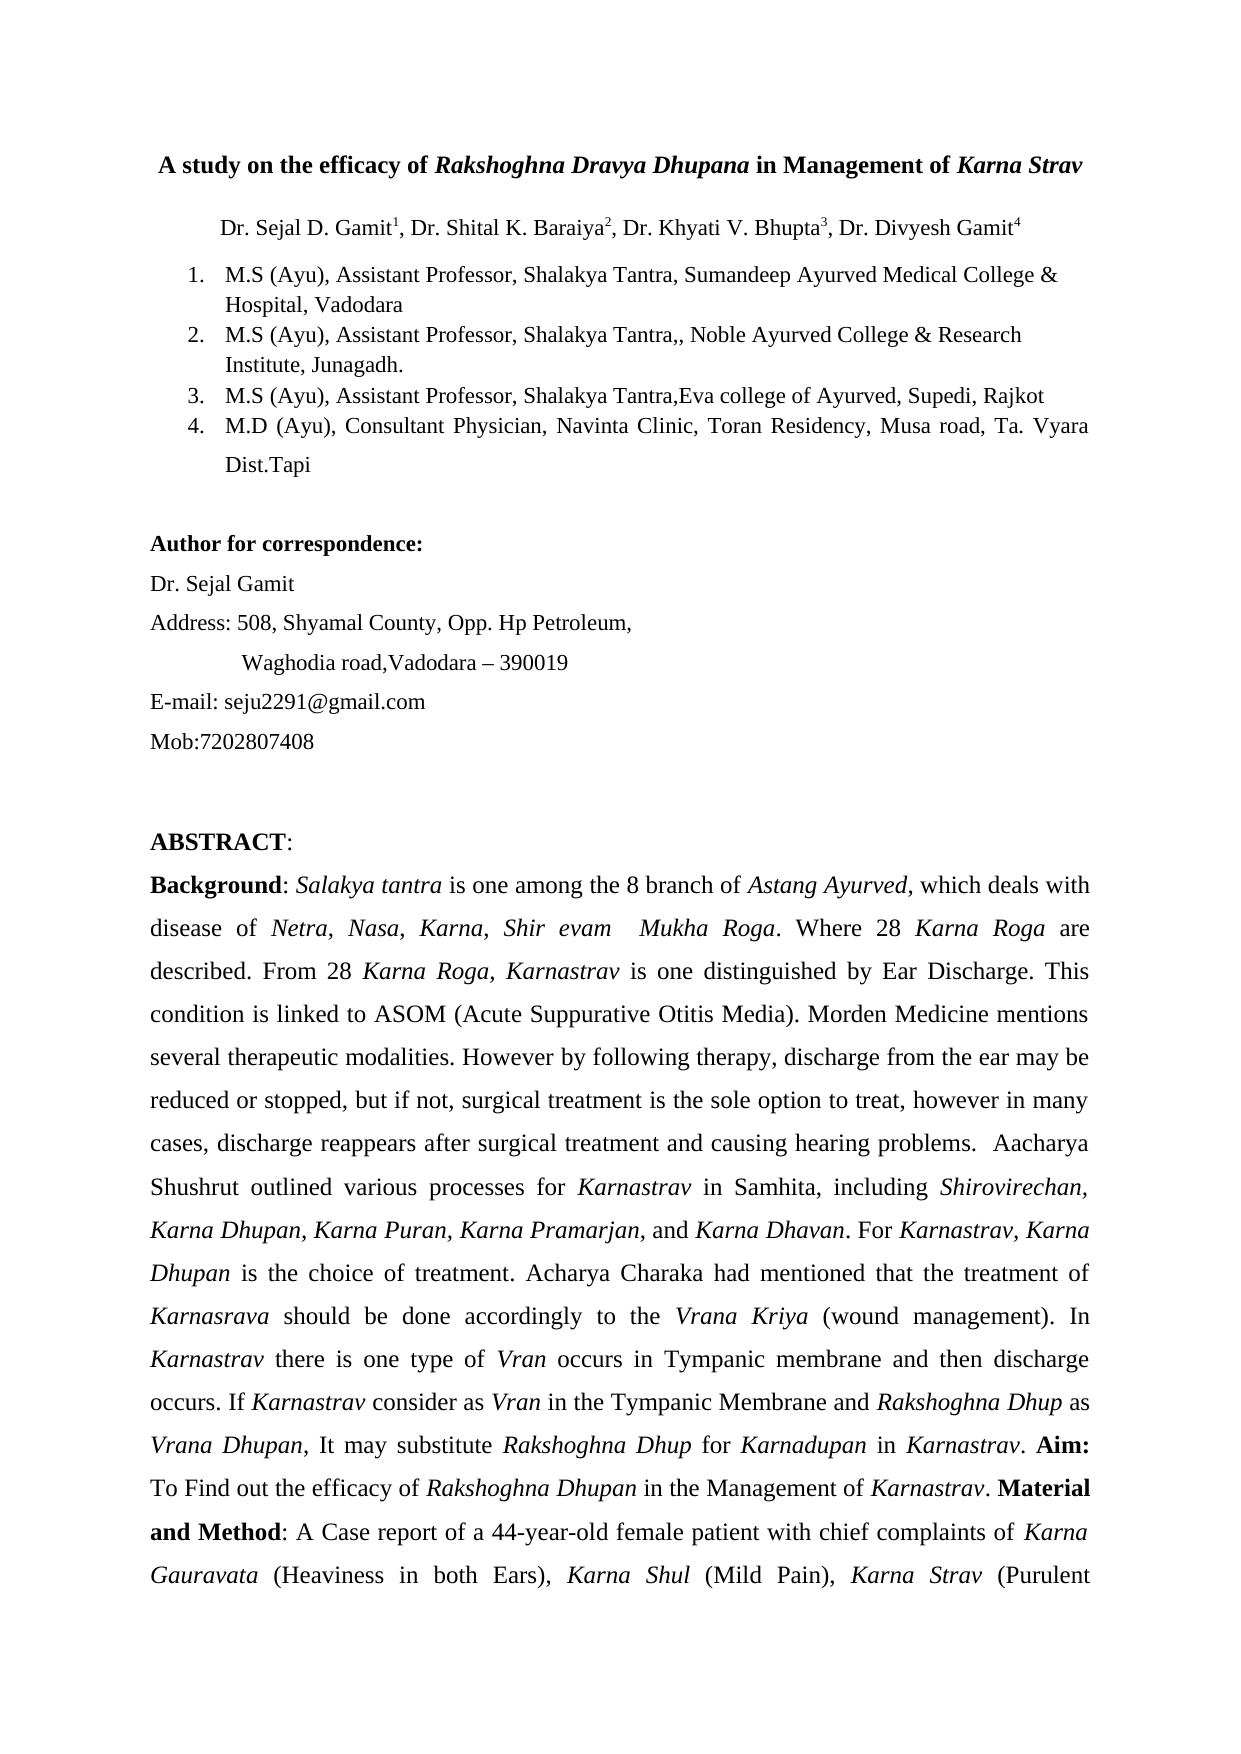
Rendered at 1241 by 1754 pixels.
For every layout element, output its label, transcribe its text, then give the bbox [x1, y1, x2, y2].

text Dr. Sejal D. Gamit1, Dr. Shital K. Baraiya2, Dr. Khyati V. Bhupta3, Dr. Divyesh Gamit4 [150, 214, 1090, 240]
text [150, 827, 1090, 1588]
list M.D (Ayu), Consultant Physician, Navinta Clinic, Toran Residency, Musa road, Ta. Vyara Dist.Tapi [187, 412, 1090, 478]
text Address: 508, Shyamal County, Opp. Hp Petroleum, [150, 609, 1090, 636]
text Waghodia road,Vadodara – 390019 [150, 649, 1090, 675]
list M.S (Ayu), Assistant Professor, Shalakya Tantra,Eva college of Ayurved, Supedi, Rajkot [187, 382, 1090, 408]
text Dr. Sejal Gamit [150, 570, 1090, 596]
text E-mail: seju2291@gmail.com [150, 688, 1090, 714]
list A study on the efficacy of Rakshoghna Dravya Dhupana in Management of Karna Strav [150, 150, 1090, 179]
text Mob:7202807408 [150, 728, 1090, 796]
list M.S (Ayu), Assistant Professor, Shalakya Tantra,, Noble Ayurved College & Research Institute, Junagadh. [187, 321, 1090, 378]
list M.S (Ayu), Assistant Professor, Shalakya Tantra, Sumandeep Ayurved Medical College & Hospital, Vadodara [187, 261, 1090, 317]
text Author for correspondence: [150, 530, 1090, 557]
